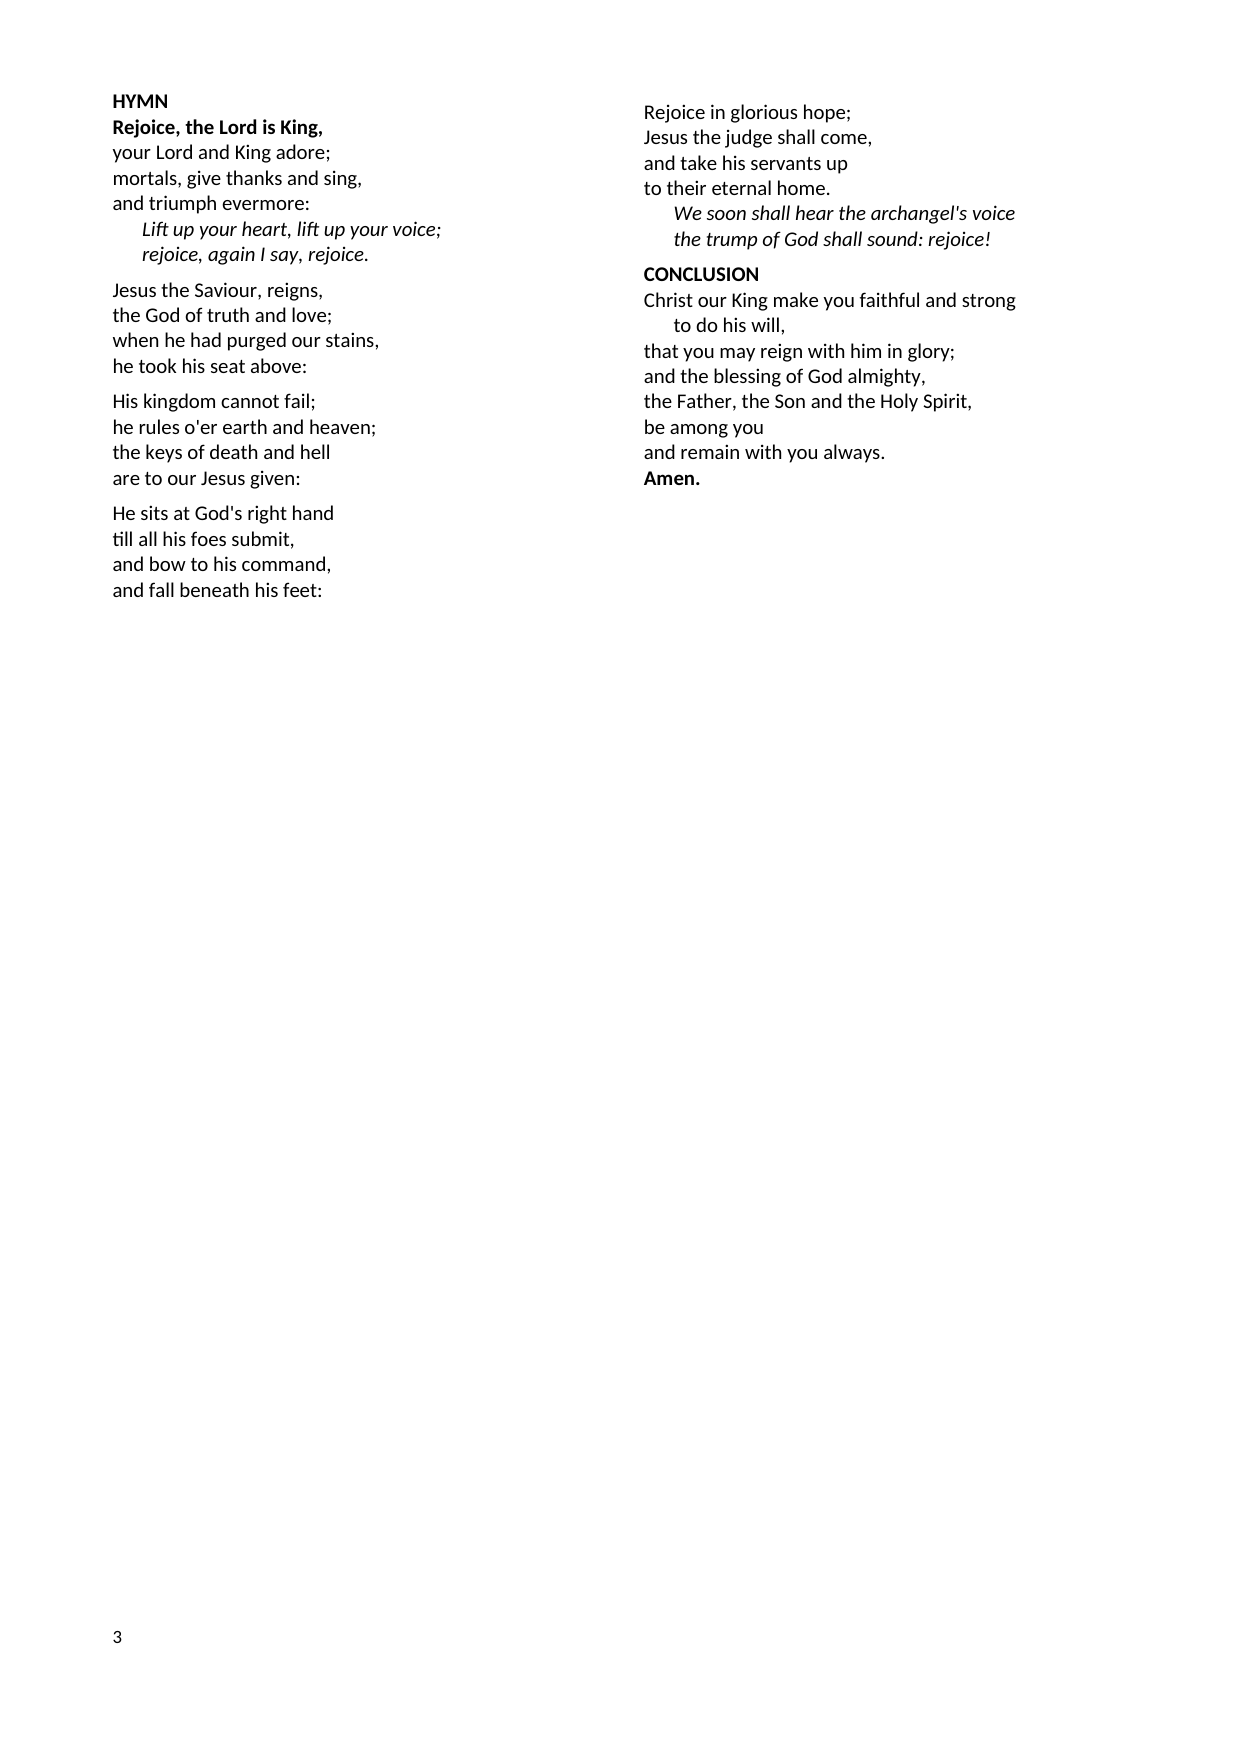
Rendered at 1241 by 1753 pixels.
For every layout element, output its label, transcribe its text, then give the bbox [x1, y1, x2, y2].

text CONCLUSION [644, 262, 1128, 287]
text that you may reign with him in glory; [644, 338, 1128, 363]
text Rejoice, the Lord is King, your Lord and King adore; mortals, give thanks and sing, and triumph evermore: Lift up your heart, lift up your voice; rejoice, again I say, rejoice. Jesus the Saviour, reigns, the God of truth and love; when he had purged our stains, he took his seat above: His kingdom cannot fail; he rules o'er earth and heaven; the keys of death and hell are to our Jesus given: He sits at God's right hand till all his foes submit, and bow to his command, and fall beneath his feet: Rejoice in glorious hope; Jesus the judge shall come, and take his servants up to their eternal home. We soon shall hear the archangel's voice the trump of God shall sound: rejoice! [112, 114, 596, 602]
text HYMN [112, 89, 596, 114]
text Amen. [644, 465, 1128, 490]
text and the blessing of God almighty, the Father, the Son and the Holy Spirit, be among you and remain with you always. [644, 363, 1128, 465]
text Rejoice, the Lord is King, your Lord and King adore; mortals, give thanks and sing, and triumph evermore: Lift up your heart, lift up your voice; rejoice, again I say, rejoice. Jesus the Saviour, reigns, the God of truth and love; when he had purged our stains, he took his seat above: His kingdom cannot fail; he rules o'er earth and heaven; the keys of death and hell are to our Jesus given: He sits at God's right hand till all his foes submit, and bow to his command, and fall beneath his feet: Rejoice in glorious hope; Jesus the judge shall come, and take his servants up to their eternal home. We soon shall hear the archangel's voice the trump of God shall sound: rejoice! [644, 89, 1128, 251]
text Christ our King make you faithful and strong to do his will, [644, 287, 1128, 338]
